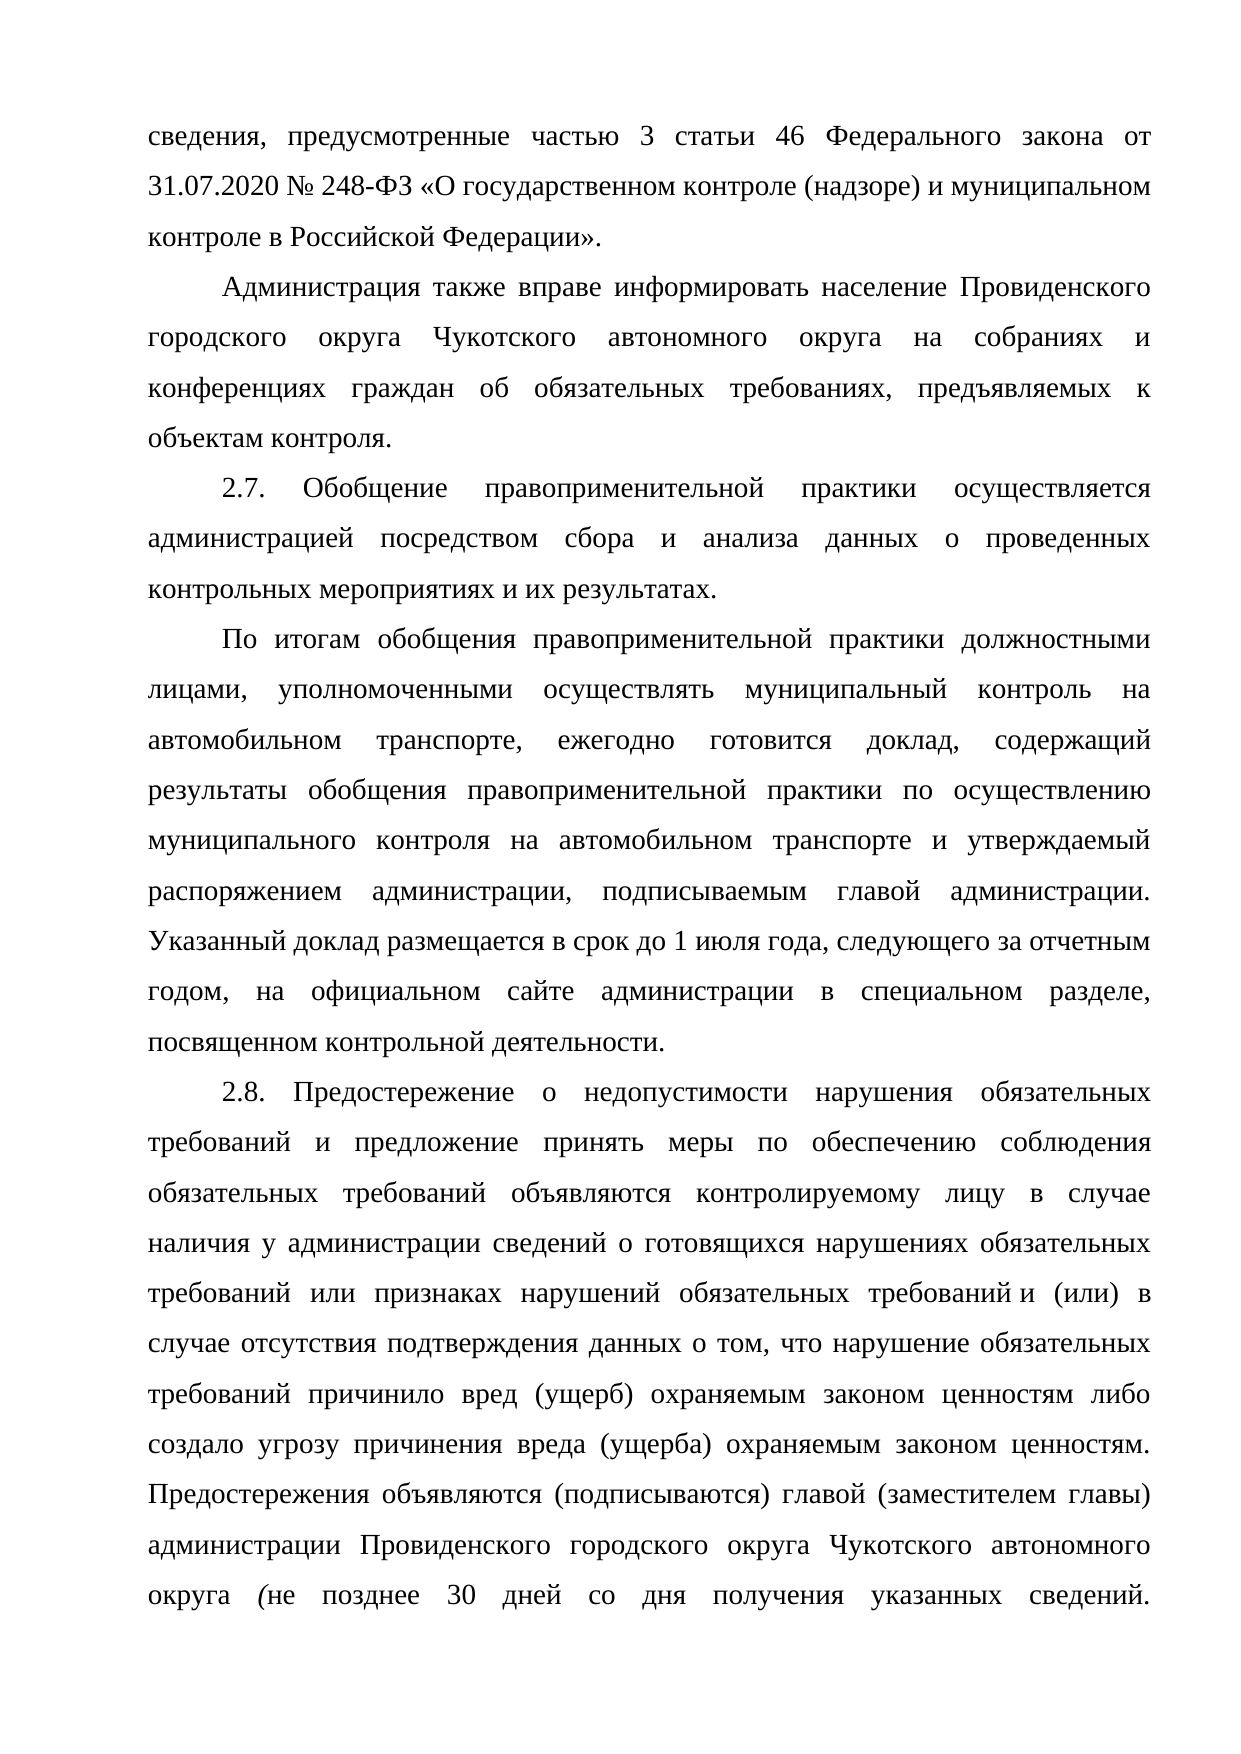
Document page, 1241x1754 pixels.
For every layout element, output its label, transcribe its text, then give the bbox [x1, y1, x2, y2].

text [148, 1074, 1152, 1611]
text 2.7. Обобщение правоприменительной практики осуществляется администрацией посредством сбора и анализа данных о проведенных контрольных мероприятиях и их результатах. [148, 470, 1152, 604]
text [148, 118, 1152, 252]
text Администрация также вправе информировать население Провиденского городского округа Чукотского автономного округа на собраниях и конференциях граждан об обязательных требованиях, предъявляемых к объектам контроля. [148, 269, 1152, 453]
text По итогам обобщения правоприменительной практики должностными лицами, уполномоченными осуществлять муниципальный контроль на автомобильном транспорте, ежегодно готовится доклад, содержащий результаты обобщения правоприменительной практики по осуществлению муниципального контроля на автомобильном транспорте и утверждаемый распоряжением администрации, подписываемым главой администрации. Указанный доклад размещается в срок до 1 июля года, следующего за отчетным годом, на официальном сайте администрации в специальном разделе, посвященном контрольной деятельности. [148, 621, 1152, 1057]
